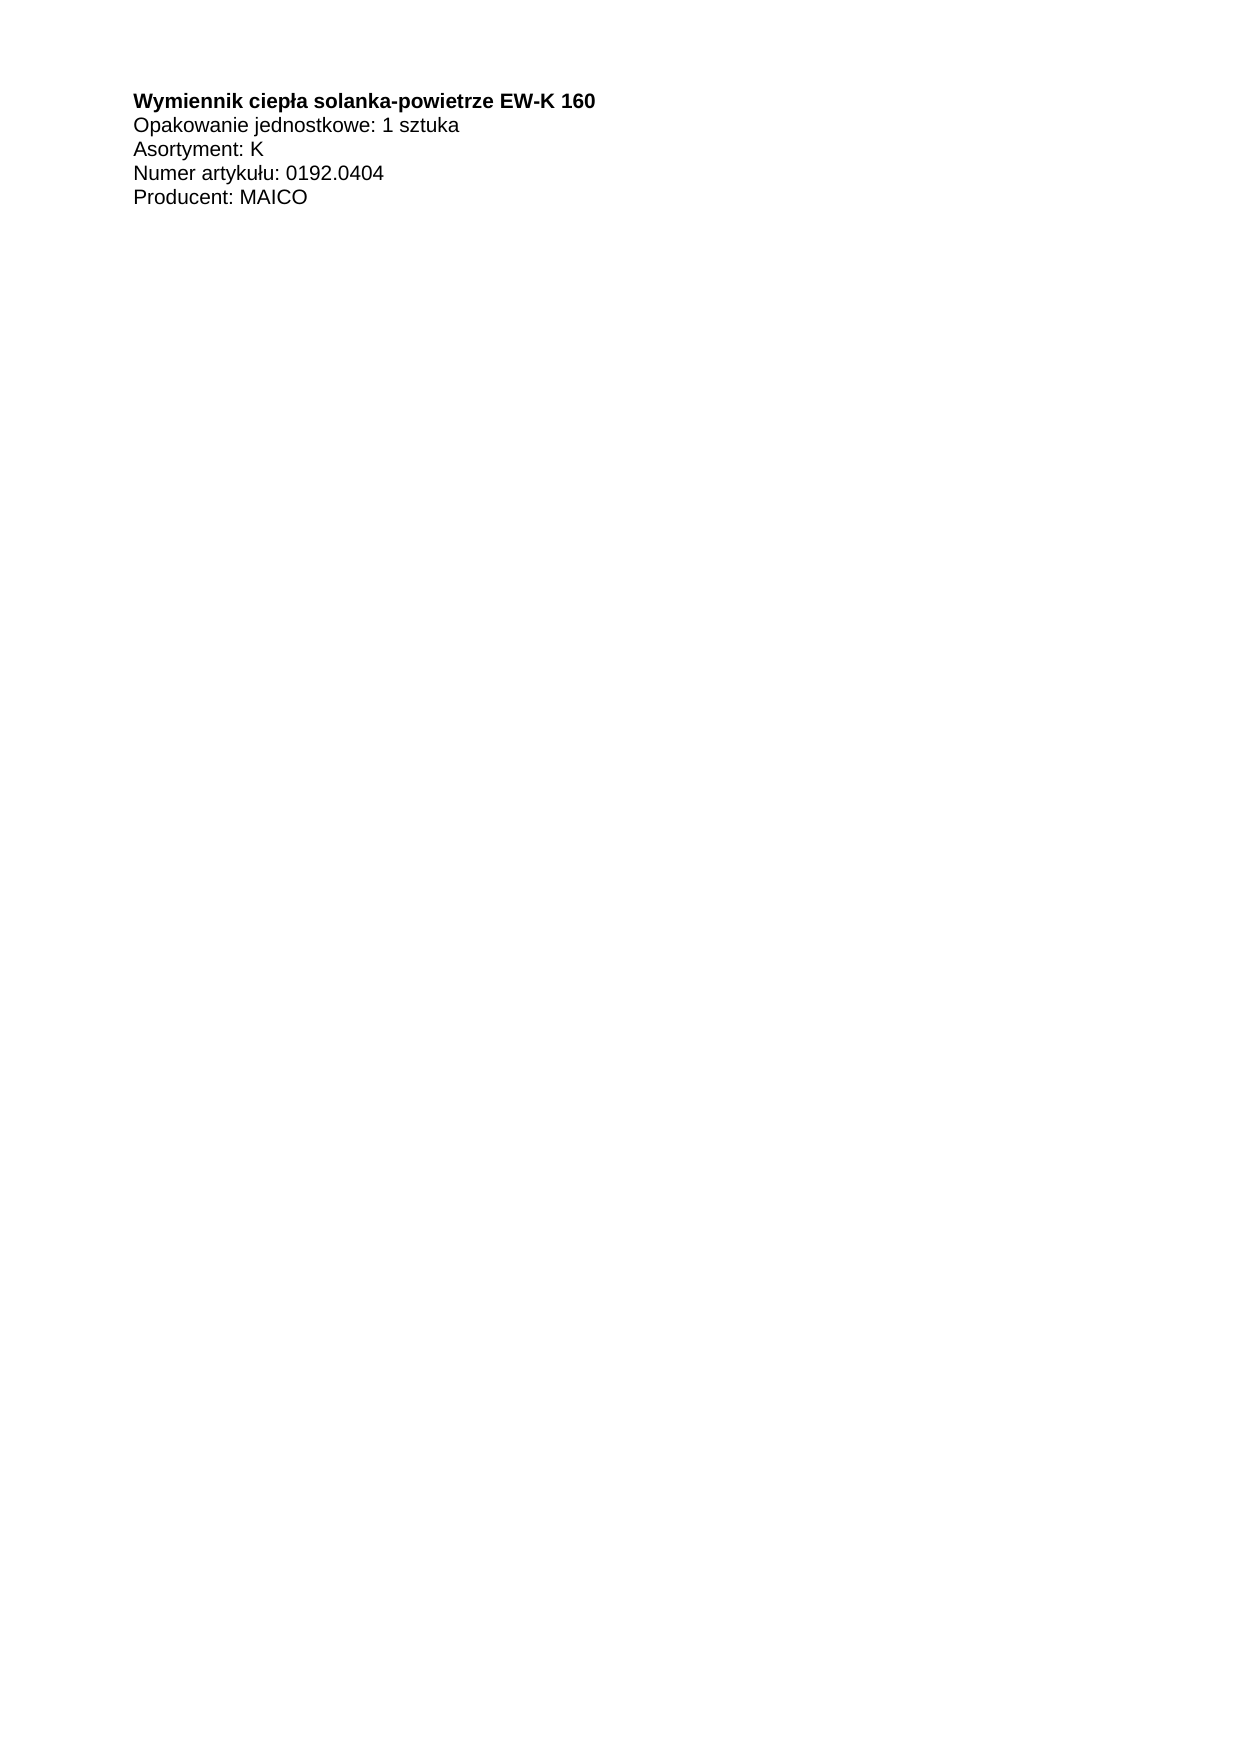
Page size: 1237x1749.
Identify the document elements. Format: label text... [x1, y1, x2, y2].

text Wymiennik ciepła solanka-powietrze EW-K 160Opakowanie jednostkowe: 1 sztukaAsortyment: K Numer artykułu: 0192.0404Producent: MAICO [133, 89, 1148, 208]
